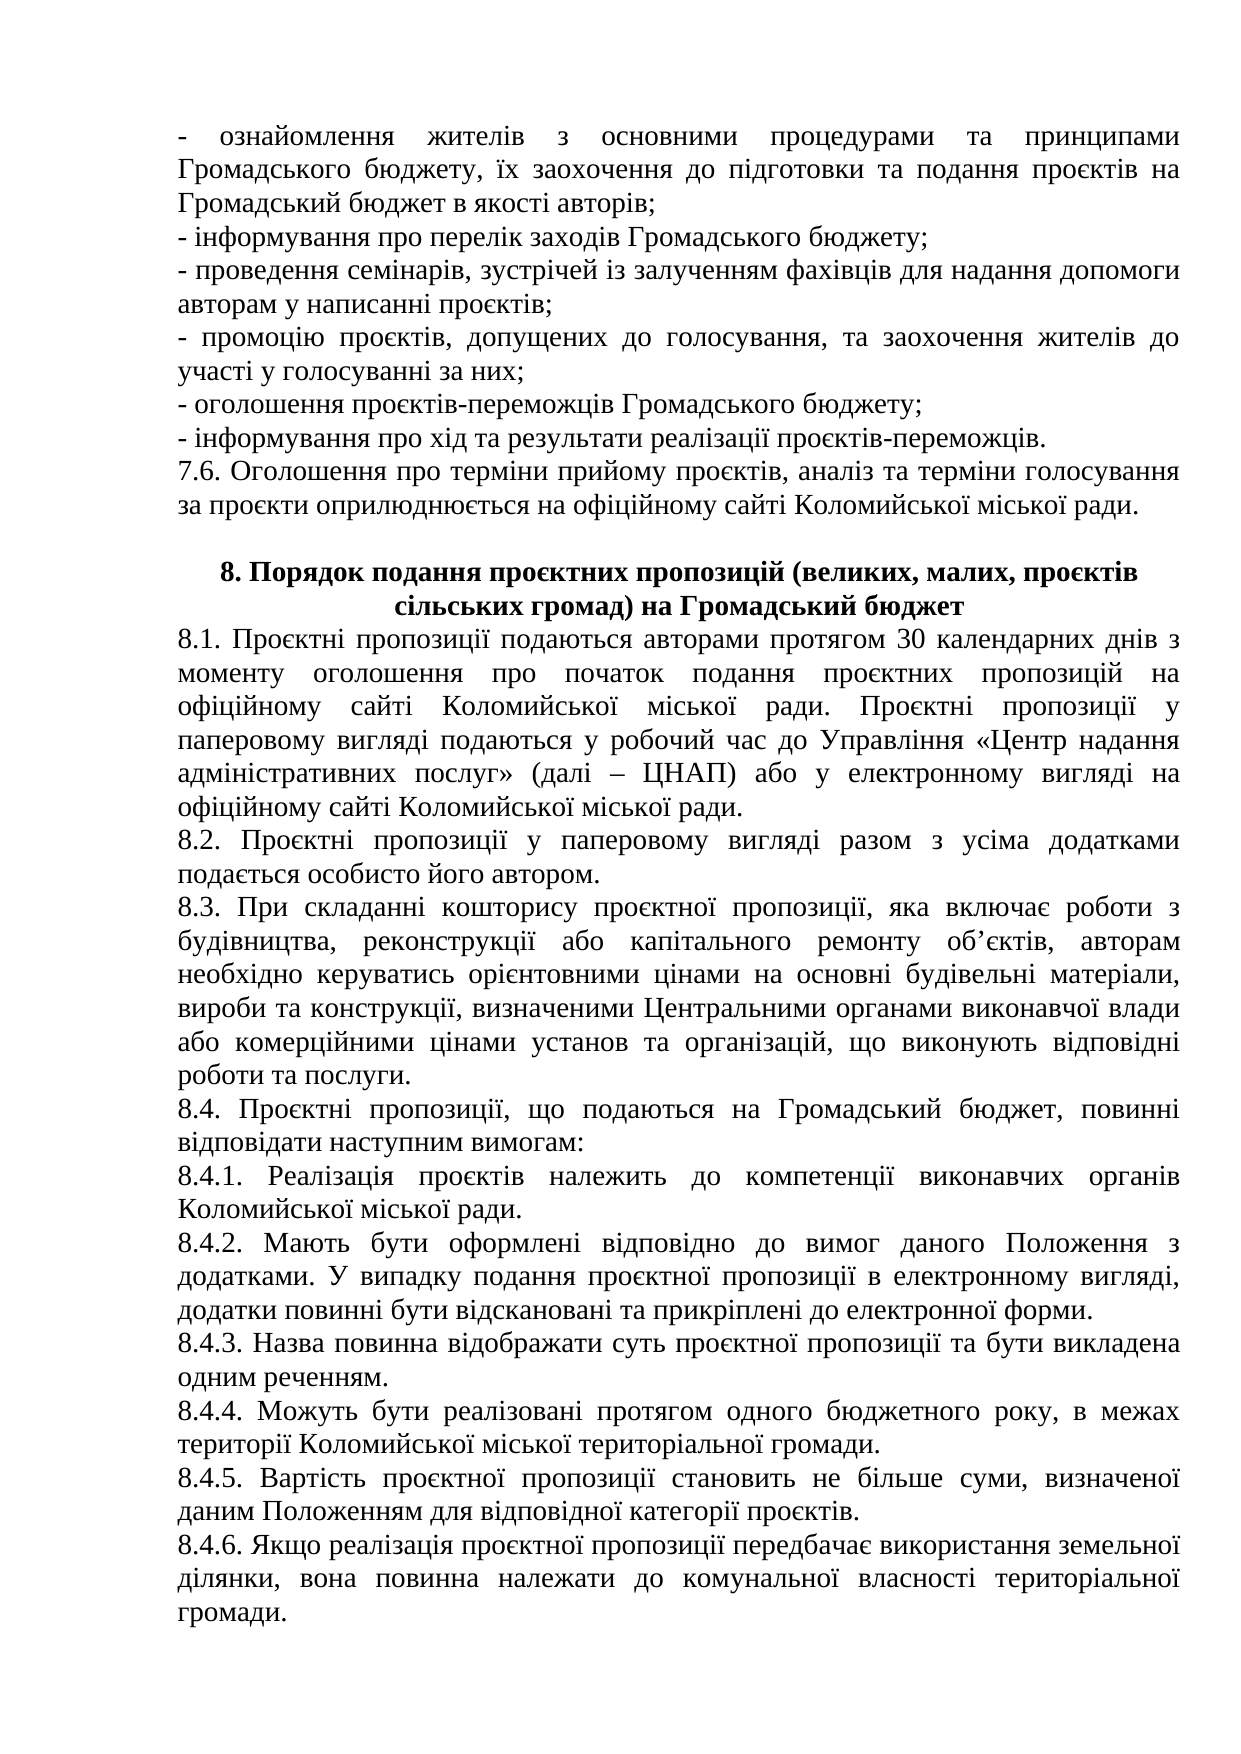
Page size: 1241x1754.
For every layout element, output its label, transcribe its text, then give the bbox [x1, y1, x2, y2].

text - промоцію проєктів, допущених до голосування, та заохочення жителів до участі у голосуванні за них; [177, 319, 1181, 386]
text - проведення семінарів, зустрічей із залученням фахівців для надання допомоги авторам у написанні проєктів; [177, 252, 1181, 319]
text 8.4.1. Реалізація проєктів належить до компетенції виконавчих органів Коломийської міської ради. [177, 1158, 1181, 1225]
text - інформування про хід та результати реалізації проєктів-переможців. [177, 420, 1181, 453]
text 8. Порядок подання проєктних пропозицій (великих, малих, проєктів сільських громад) на Громадський бюджет [177, 554, 1181, 621]
text 7.6. Оголошення про терміни прийому проєктів, аналіз та терміни голосування за проєкти оприлюднюється на офіційному сайті Коломийської міської ради. [177, 453, 1181, 521]
text 8.4.3. Назва повинна відображати суть проєктної пропозиції та бути викладена одним реченням. [177, 1326, 1181, 1393]
text 8.4.6. Якщо реалізація проєктної пропозиції передбачає використання земельної ділянки, вона повинна належати до комунальної власності територіальної громади. [177, 1527, 1181, 1627]
text 8.4.5. Вартість проєктної пропозиції становить не більше суми, визначеної даним Положенням для відповідної категорії проєктів. [177, 1460, 1181, 1527]
text - ознайомлення жителів з основними процедурами та принципами Громадського бюджету, їх заохочення до підготовки та подання проєктів на Громадський бюджет в якості авторів; [177, 118, 1181, 219]
text 8.1. Проєктні пропозиції подаються авторами протягом 30 календарних днів з моменту оголошення про початок подання проєктних пропозицій на офіційному сайті Коломийської міської ради. Проєктні пропозиції у паперовому вигляді подаються у робочий час до Управління «Центр надання адміністративних послуг» (далі – ЦНАП) або у електронному вигляді на офіційному сайті Коломийської міської ради. [177, 621, 1181, 822]
text 8.2. Проєктні пропозиції у паперовому вигляді разом з усіма додатками подається особисто його автором. [177, 822, 1181, 889]
text - оголошення проєктів-переможців Громадського бюджету; [177, 386, 1181, 420]
text 8.4.4. Можуть бути реалізовані протягом одного бюджетного року, в межах території Коломийської міської територіальної громади. [177, 1393, 1181, 1460]
text - інформування про перелік заходів Громадського бюджету; [177, 219, 1181, 252]
text 8.4.2. Мають бути оформлені відповідно до вимог даного Положення з додатками. У випадку подання проєктної пропозиції в електронному вигляді, додатки повинні бути відскановані та прикріплені до електронної форми. [177, 1225, 1181, 1326]
text 8.3. При складанні кошторису проєктної пропозиції, яка включає роботи з будівництва, реконструкції або капітального ремонту об’єктів, авторам необхідно керуватись орієнтовними цінами на основні будівельні матеріали, вироби та конструкції, визначеними Центральними органами виконавчої влади або комерційними цінами установ та організацій, що виконують відповідні роботи та послуги. [177, 889, 1181, 1091]
text 8.4. Проєктні пропозиції, що подаються на Громадський бюджет, повинні відповідати наступним вимогам: [177, 1091, 1181, 1158]
